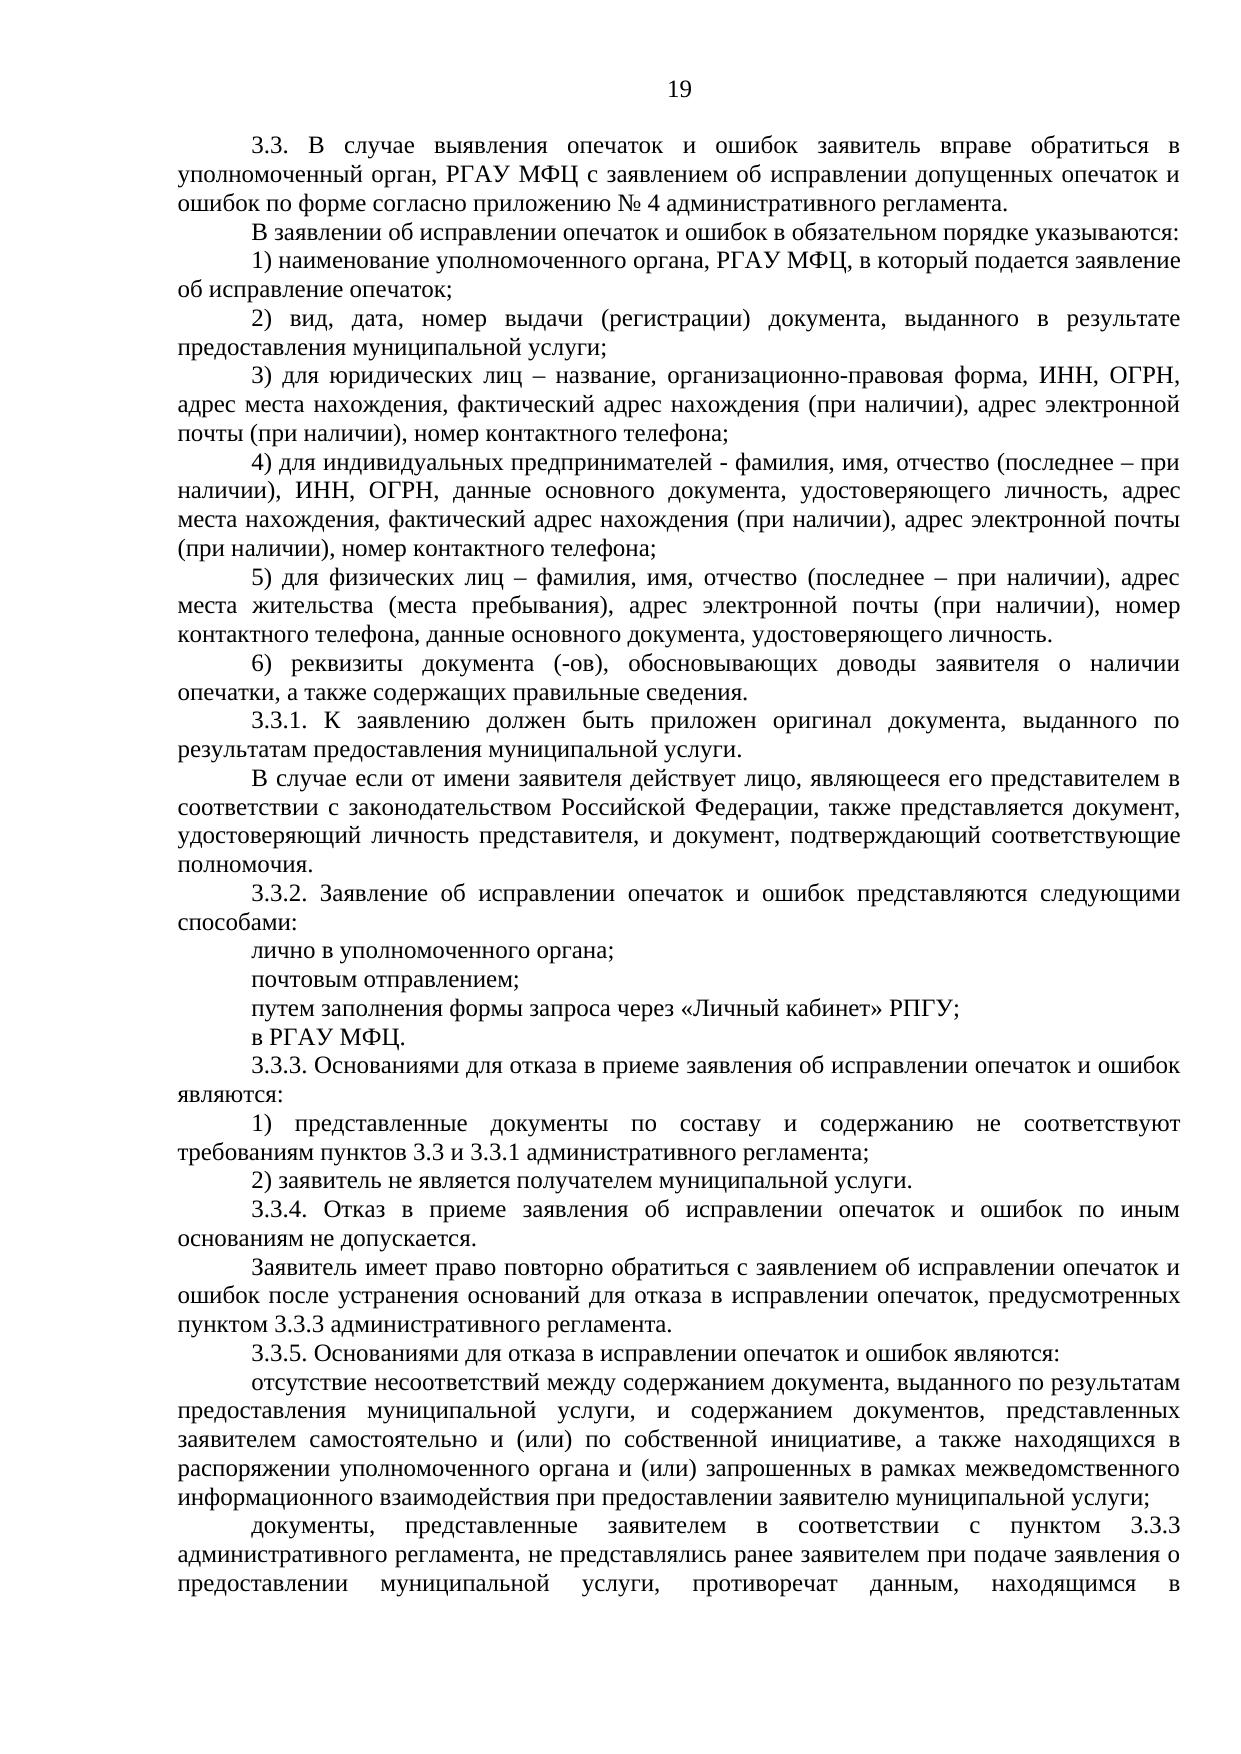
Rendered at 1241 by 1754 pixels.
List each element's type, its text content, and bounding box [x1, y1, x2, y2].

text 3.3.3. Основаниями для отказа в приеме заявления об исправлении опечаток и ошибок являются: [177, 1051, 1181, 1108]
text в РГАУ МФЦ. [177, 1022, 1181, 1051]
text 5) для физических лиц – фамилия, имя, отчество (последнее – при наличии), адрес места жительства (места пребывания), адрес электронной почты (при наличии), номер контактного телефона, данные основного документа, удостоверяющего личность. [177, 562, 1181, 648]
text В случае если от имени заявителя действует лицо, являющееся его представителем в соответствии с законодательством Российской Федерации, также представляется документ, удостоверяющий личность представителя, и документ, подтверждающий соответствующие полномочия. [177, 763, 1181, 878]
text почтовым отправлением; [177, 964, 1181, 993]
text 1) представленные документы по составу и содержанию не соответствуют требованиям пунктов 3.3 и 3.3.1 административного регламента; [177, 1108, 1181, 1166]
text Заявитель имеет право повторно обратиться с заявлением об исправлении опечаток и ошибок после устранения оснований для отказа в исправлении опечаток, предусмотренных пунктом 3.3.3 административного регламента. [177, 1252, 1181, 1338]
text 2) вид, дата, номер выдачи (регистрации) документа, выданного в результате предоставления муниципальной услуги; [177, 303, 1181, 361]
text 2) заявитель не является получателем муниципальной услуги. [177, 1166, 1181, 1194]
text лично в уполномоченного органа; [177, 936, 1181, 964]
text В заявлении об исправлении опечаток и ошибок в обязательном порядке указываются: [177, 217, 1181, 246]
text 3) для юридических лиц – название, организационно-правовая форма, ИНН, ОГРН, адрес места нахождения, фактический адрес нахождения (при наличии), адрес электронной почты (при наличии), номер контактного телефона; [177, 361, 1181, 447]
text 3.3.2. Заявление об исправлении опечаток и ошибок представляются следующими способами: [177, 878, 1181, 936]
text отсутствие несоответствий между содержанием документа, выданного по результатам предоставления муниципальной услуги, и содержанием документов, представленных заявителем самостоятельно и (или) по собственной инициативе, а также находящихся в распоряжении уполномоченного органа и (или) запрошенных в рамках межведомственного информационного взаимодействия при предоставлении заявителю муниципальной услуги; [177, 1367, 1181, 1511]
text 3.3.5. Основаниями для отказа в исправлении опечаток и ошибок являются: [177, 1338, 1181, 1367]
text 3.3.1. К заявлению должен быть приложен оригинал документа, выданного по результатам предоставления муниципальной услуги. [177, 706, 1181, 763]
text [177, 1511, 1181, 1597]
text 3.3. В случае выявления опечаток и ошибок заявитель вправе обратиться в уполномоченный орган, РГАУ МФЦ с заявлением об исправлении допущенных опечаток и ошибок по форме согласно приложению № 4 административного регламента. [177, 131, 1181, 217]
text путем заполнения формы запроса через «Личный кабинет» РПГУ; [177, 993, 1181, 1022]
text 1) наименование уполномоченного органа, РГАУ МФЦ, в который подается заявление об исправление опечаток; [177, 246, 1181, 303]
text 6) реквизиты документа (-ов), обосновывающих доводы заявителя о наличии опечатки, а также содержащих правильные сведения. [177, 648, 1181, 706]
text 4) для индивидуальных предпринимателей - фамилия, имя, отчество (последнее – при наличии), ИНН, ОГРН, данные основного документа, удостоверяющего личность, адрес места нахождения, фактический адрес нахождения (при наличии), адрес электронной почты (при наличии), номер контактного телефона; [177, 447, 1181, 562]
text 3.3.4. Отказ в приеме заявления об исправлении опечаток и ошибок по иным основаниям не допускается. [177, 1194, 1181, 1252]
